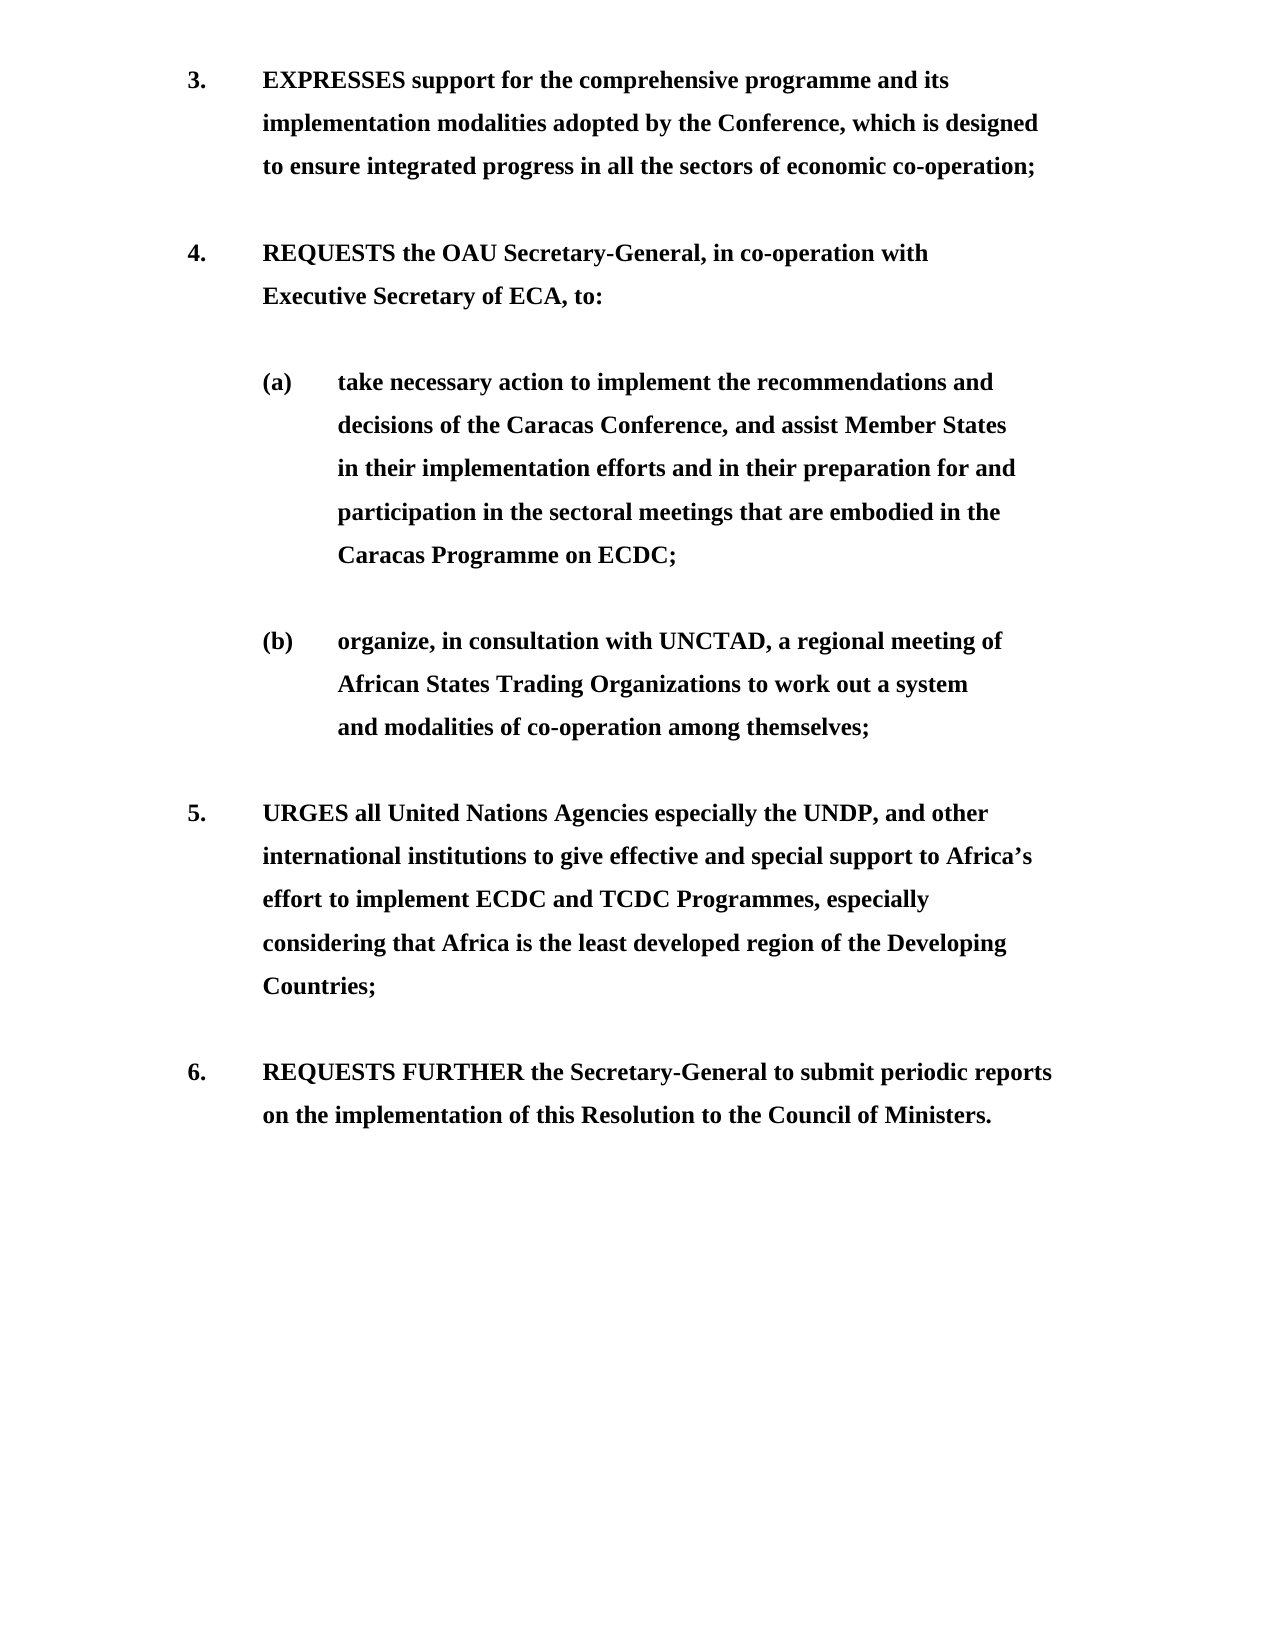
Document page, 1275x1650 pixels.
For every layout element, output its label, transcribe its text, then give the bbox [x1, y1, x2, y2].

list organize, in consultation with UNCTAD, a regional meeting of African States Trading Organizations to work out a system and modalities of co-operation among themselves; [262, 626, 1014, 741]
list take necessary action to implement the recommendations and decisions of the Caracas Conference, and assist Member States in their implementation efforts and in their preparation for and participation in the sectoral meetings that are embodied in the Caracas Programme on ECDC; [262, 367, 1033, 568]
list REQUESTS FURTHER the Secretary-General to submit periodic reports on the implementation of this Resolution to the Council of Ministers. [187, 1057, 1084, 1129]
list URGES all United Nations Agencies especially the UNDP, and other international institutions to give effective and special support to Africa’s effort to implement ECDC and TCDC Programmes, especially considering that Africa is the least developed region of the Developing Countries; [187, 798, 1058, 999]
list EXPRESSES support for the comprehensive programme and its implementation modalities adopted by the Conference, which is designed to ensure integrated progress in all the sectors of economic co-operation; [187, 65, 1065, 180]
list REQUESTS the OAU Secretary-General, in co-operation with Executive Secretary of ECA, to: [187, 238, 1038, 309]
